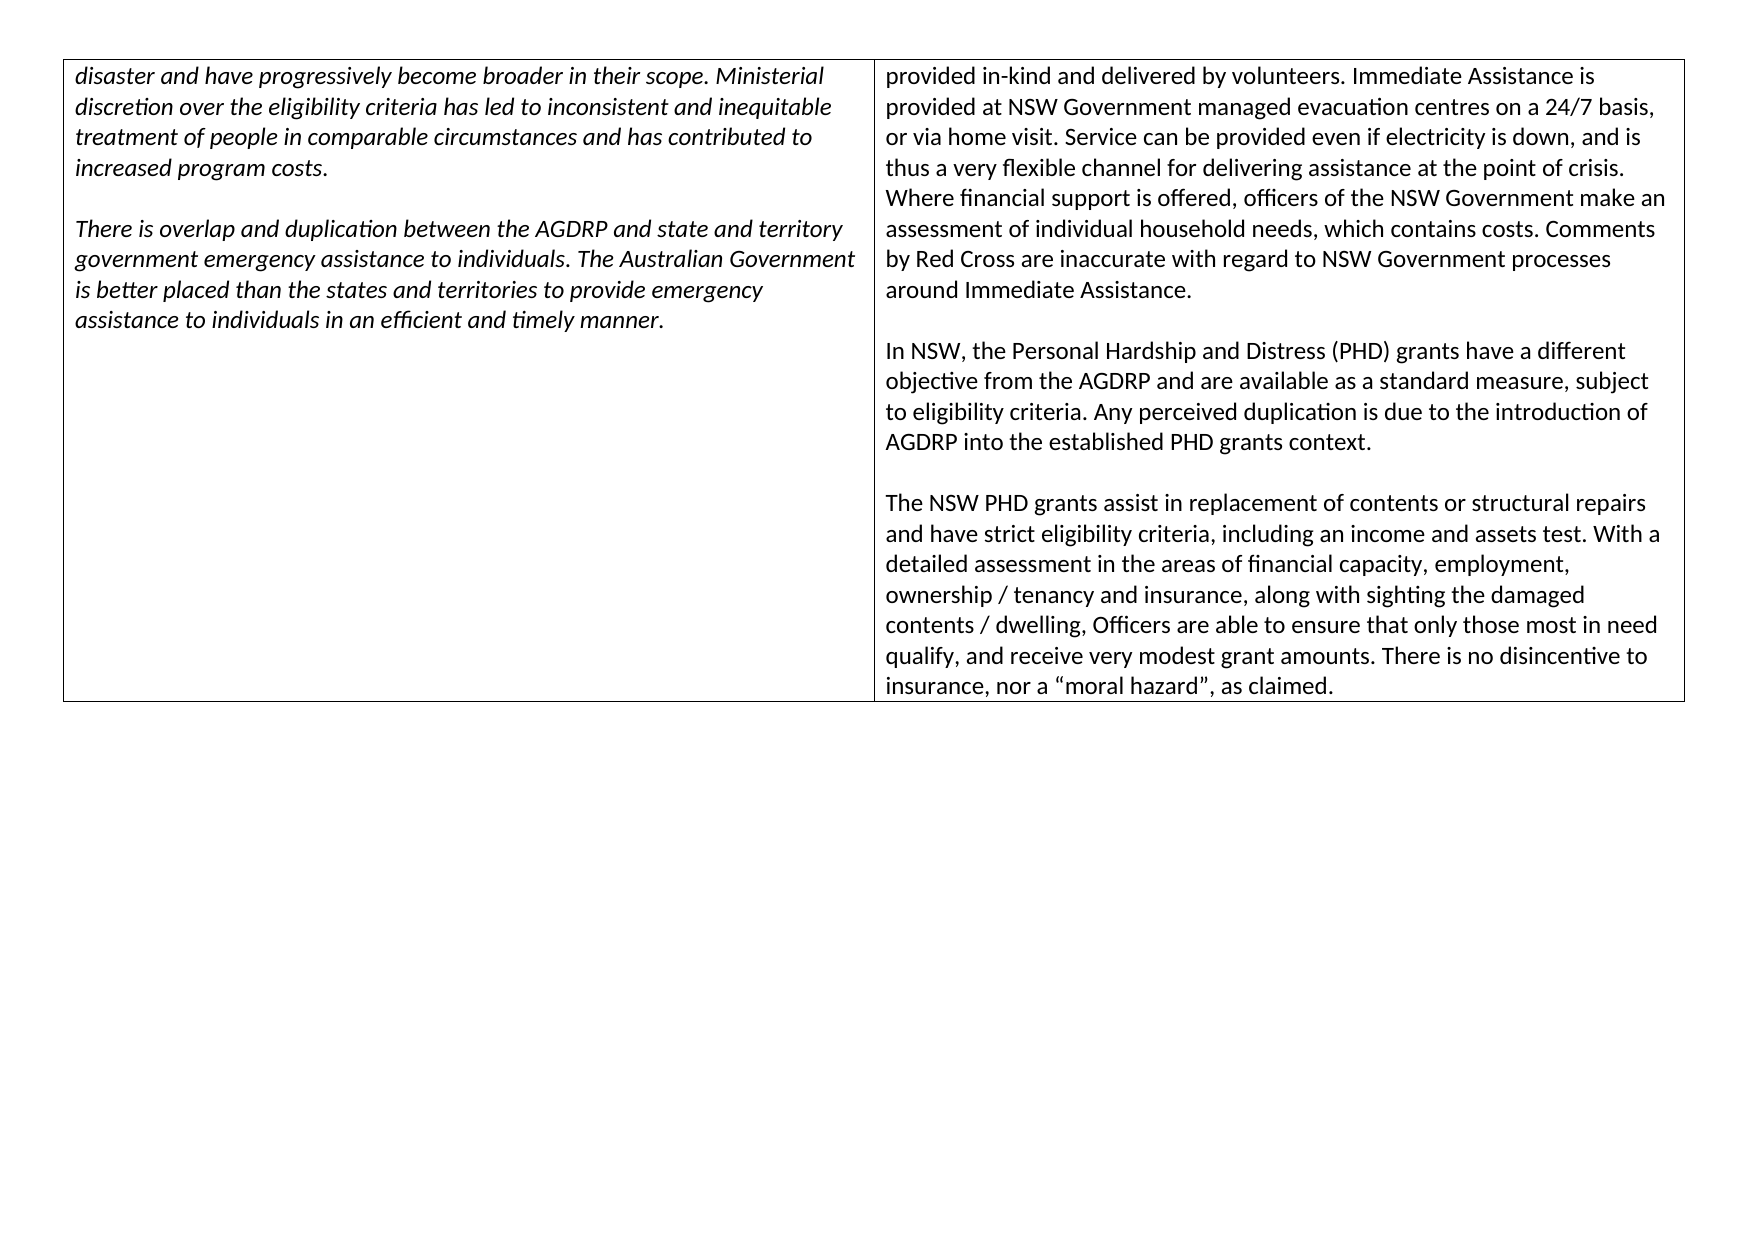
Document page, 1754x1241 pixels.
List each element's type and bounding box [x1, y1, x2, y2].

table_cell [875, 60, 1684, 701]
table_cell [64, 60, 874, 701]
